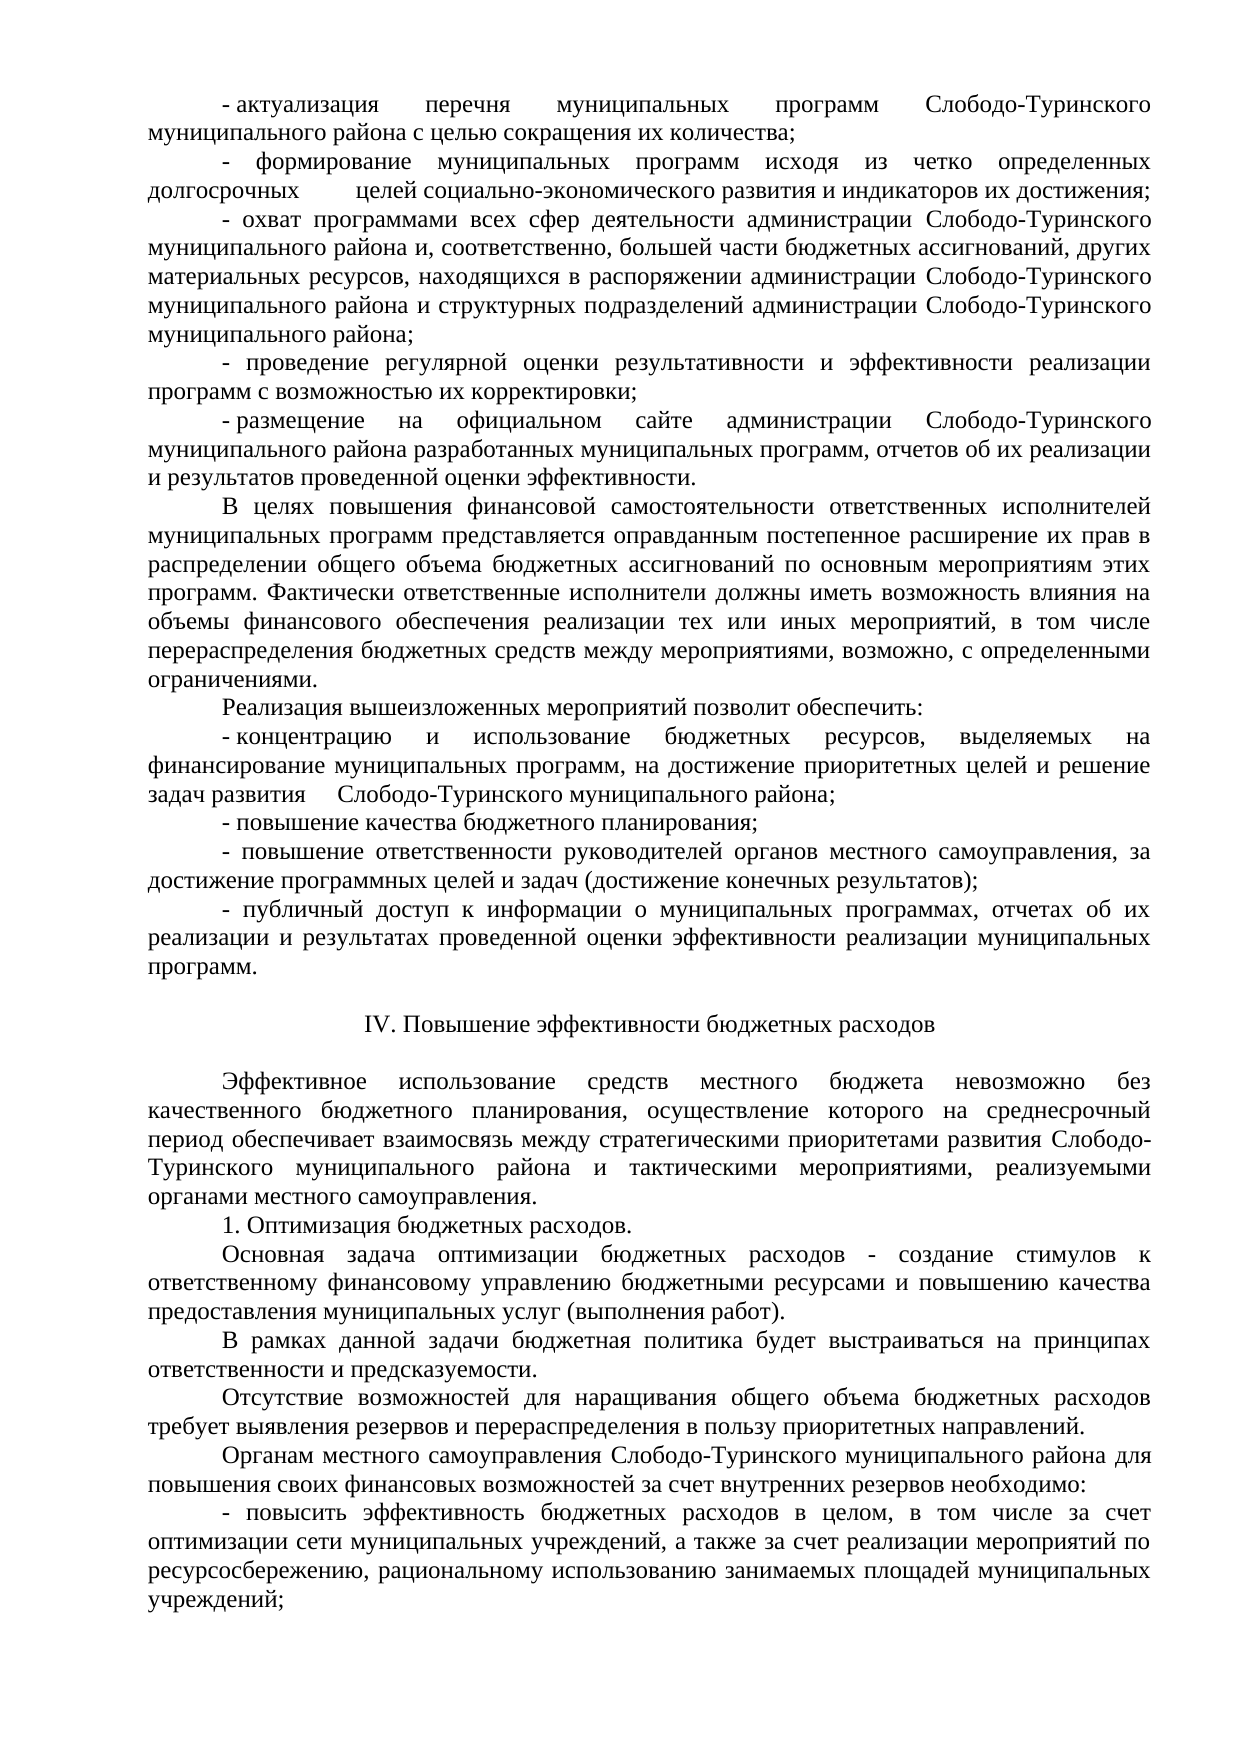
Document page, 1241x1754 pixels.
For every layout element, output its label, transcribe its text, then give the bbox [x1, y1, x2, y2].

text - размещение на официальном сайте администрации Слободо-Туринского муниципального района разработанных муниципальных программ, отчетов об их реализации и результатов проведенной оценки эффективности. [148, 405, 1152, 491]
text - повышение качества бюджетного планирования; [148, 807, 1152, 836]
text Органам местного самоуправления Слободо-Туринского муниципального района для повышения своих финансовых возможностей за счет внутренних резервов необходимо: [148, 1440, 1152, 1497]
text - повышение ответственности руководителей органов местного самоуправления, за достижение программных целей и задач (достижение конечных результатов); [148, 836, 1152, 894]
text - актуализация перечня муниципальных программ Слободо-Туринского муниципального района с целью сокращения их количества; [148, 89, 1152, 146]
text В целях повышения финансовой самостоятельности ответственных исполнителей муниципальных программ представляется оправданным постепенное расширение их прав в распределении общего объема бюджетных ассигнований по основным мероприятиям этих программ. Фактически ответственные исполнители должны иметь возможность влияния на объемы финансового обеспечения реализации тех или иных мероприятий, в том числе перераспределения бюджетных средств между мероприятиями, возможно, с определенными ограничениями. [148, 491, 1152, 692]
text - публичный доступ к информации о муниципальных программах, отчетах об их реализации и результатах проведенной оценки эффективности реализации муниципальных программ. [148, 894, 1152, 980]
text 1. Оптимизация бюджетных расходов. [148, 1210, 1152, 1239]
text - проведение регулярной оценки результативности и эффективности реализации программ с возможностью их корректировки; [148, 347, 1152, 405]
text - повысить эффективность бюджетных расходов в целом, в том числе за счет оптимизации сети муниципальных учреждений, а также за счет реализации мероприятий по ресурсосбережению, рациональному использованию занимаемых площадей муниципальных учреждений; [148, 1497, 1152, 1612]
text - концентрацию и использование бюджетных ресурсов, выделяемых на финансирование муниципальных программ, на достижение приоритетных целей и решение задач развития Слободо-Туринского муниципального района; [148, 721, 1152, 807]
text Реализация вышеизложенных мероприятий позволит обеспечить: [148, 692, 1152, 721]
text В рамках данной задачи бюджетная политика будет выстраиваться на принципах ответственности и предсказуемости. [148, 1325, 1152, 1382]
text - охват программами всех сфер деятельности администрации Слободо-Туринского муниципального района и, соответственно, большей части бюджетных ассигнований, других материальных ресурсов, находящихся в распоряжении администрации Слободо-Туринского муниципального района и структурных подразделений администрации Слободо-Туринского муниципального района; [148, 204, 1152, 347]
text IV. Повышение эффективности бюджетных расходов [148, 1009, 1152, 1037]
text Отсутствие возможностей для наращивания общего объема бюджетных расходов требует выявления резервов и перераспределения в пользу приоритетных направлений. [148, 1382, 1152, 1440]
text - формирование муниципальных программ исходя из четко определенных долгосрочных целей социально-экономического развития и индикаторов их достижения; [148, 146, 1152, 204]
text Эффективное использование средств местного бюджета невозможно без качественного бюджетного планирования, осуществление которого на среднесрочный период обеспечивает взаимосвязь между стратегическими приоритетами развития Слободо-Туринского муниципального района и тактическими мероприятиями, реализуемыми органами местного самоуправления. [148, 1066, 1152, 1210]
text Основная задача оптимизации бюджетных расходов - создание стимулов к ответственному финансовому управлению бюджетными ресурсами и повышению качества предоставления муниципальных услуг (выполнения работ). [148, 1239, 1152, 1325]
